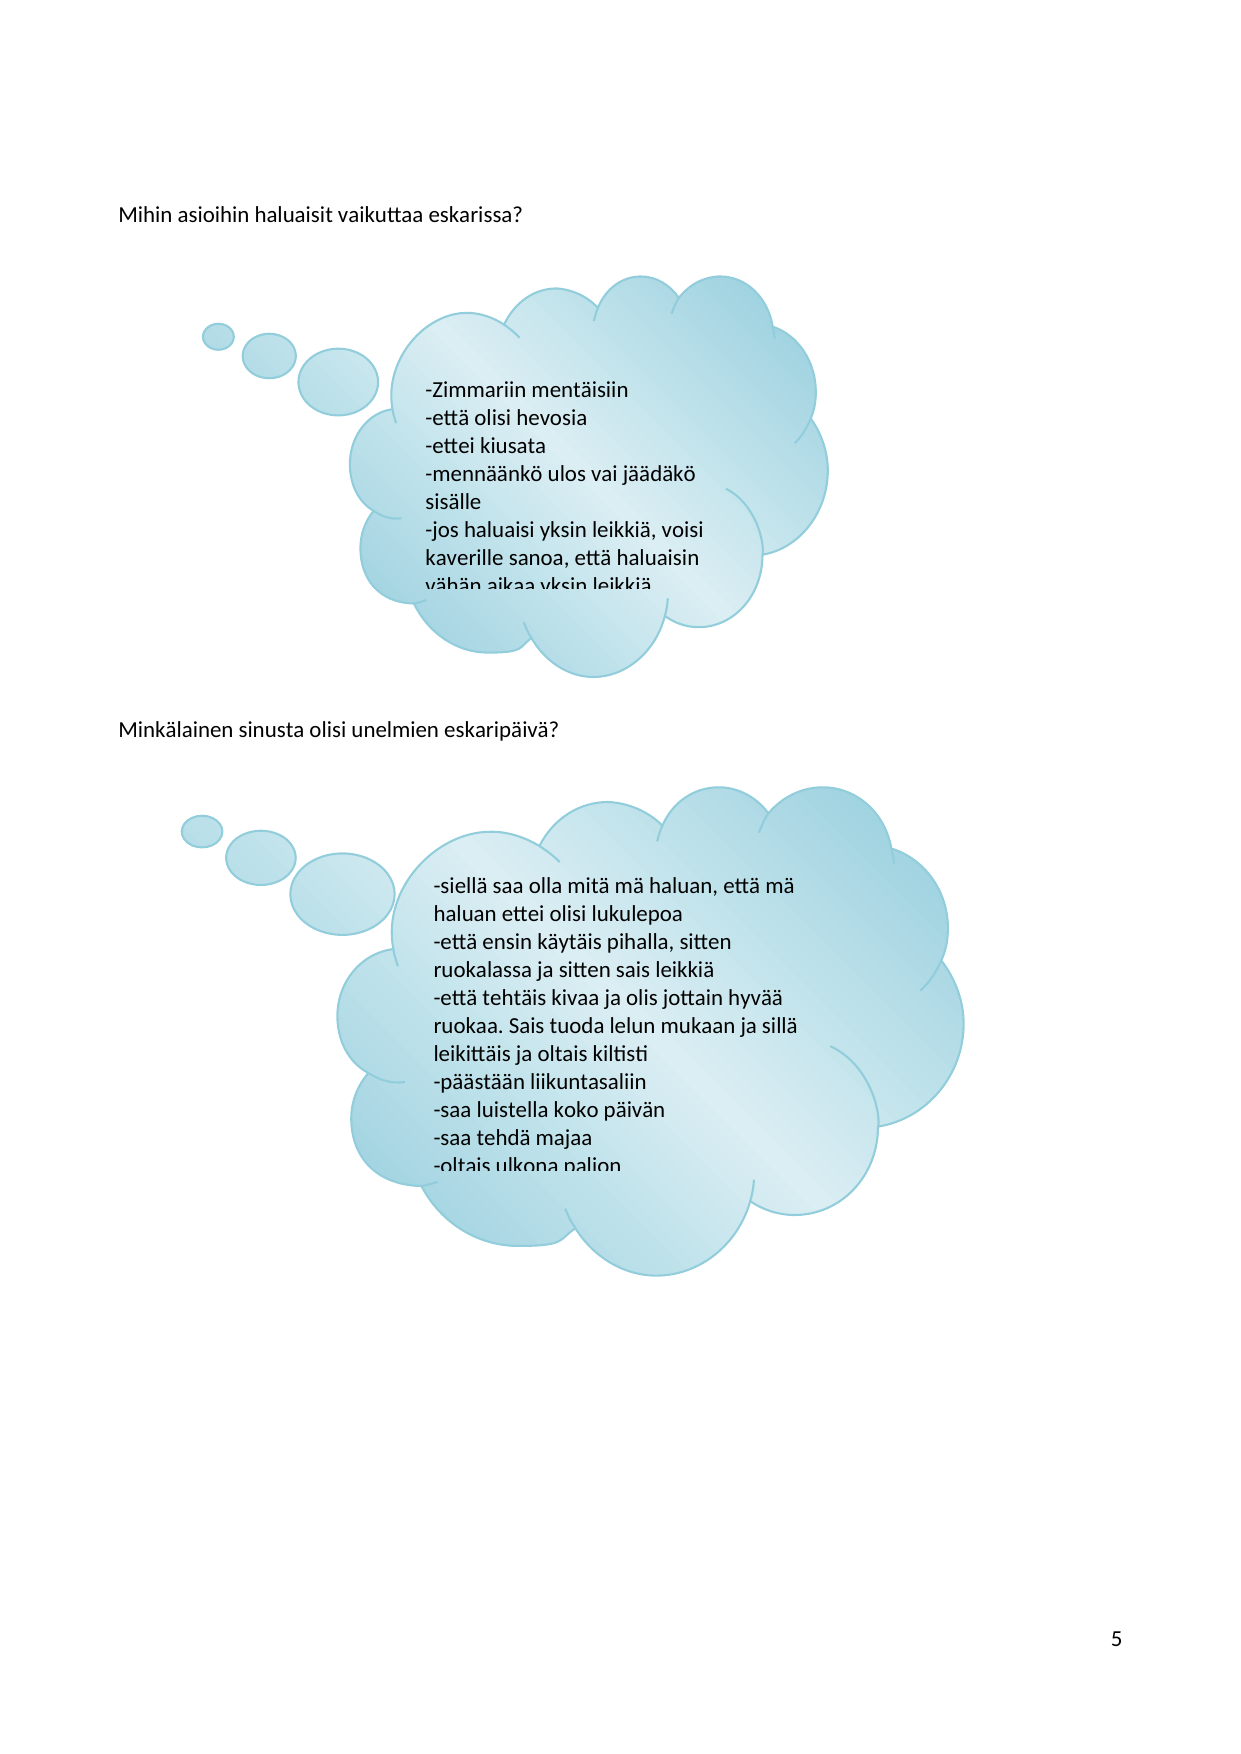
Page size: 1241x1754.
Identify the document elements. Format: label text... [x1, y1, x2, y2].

text Mihin asioihin haluaisit vaikuttaa eskarissa? [118, 201, 1122, 229]
text Minkälainen sinusta olisi unelmien eskaripäivä? [118, 715, 1122, 743]
